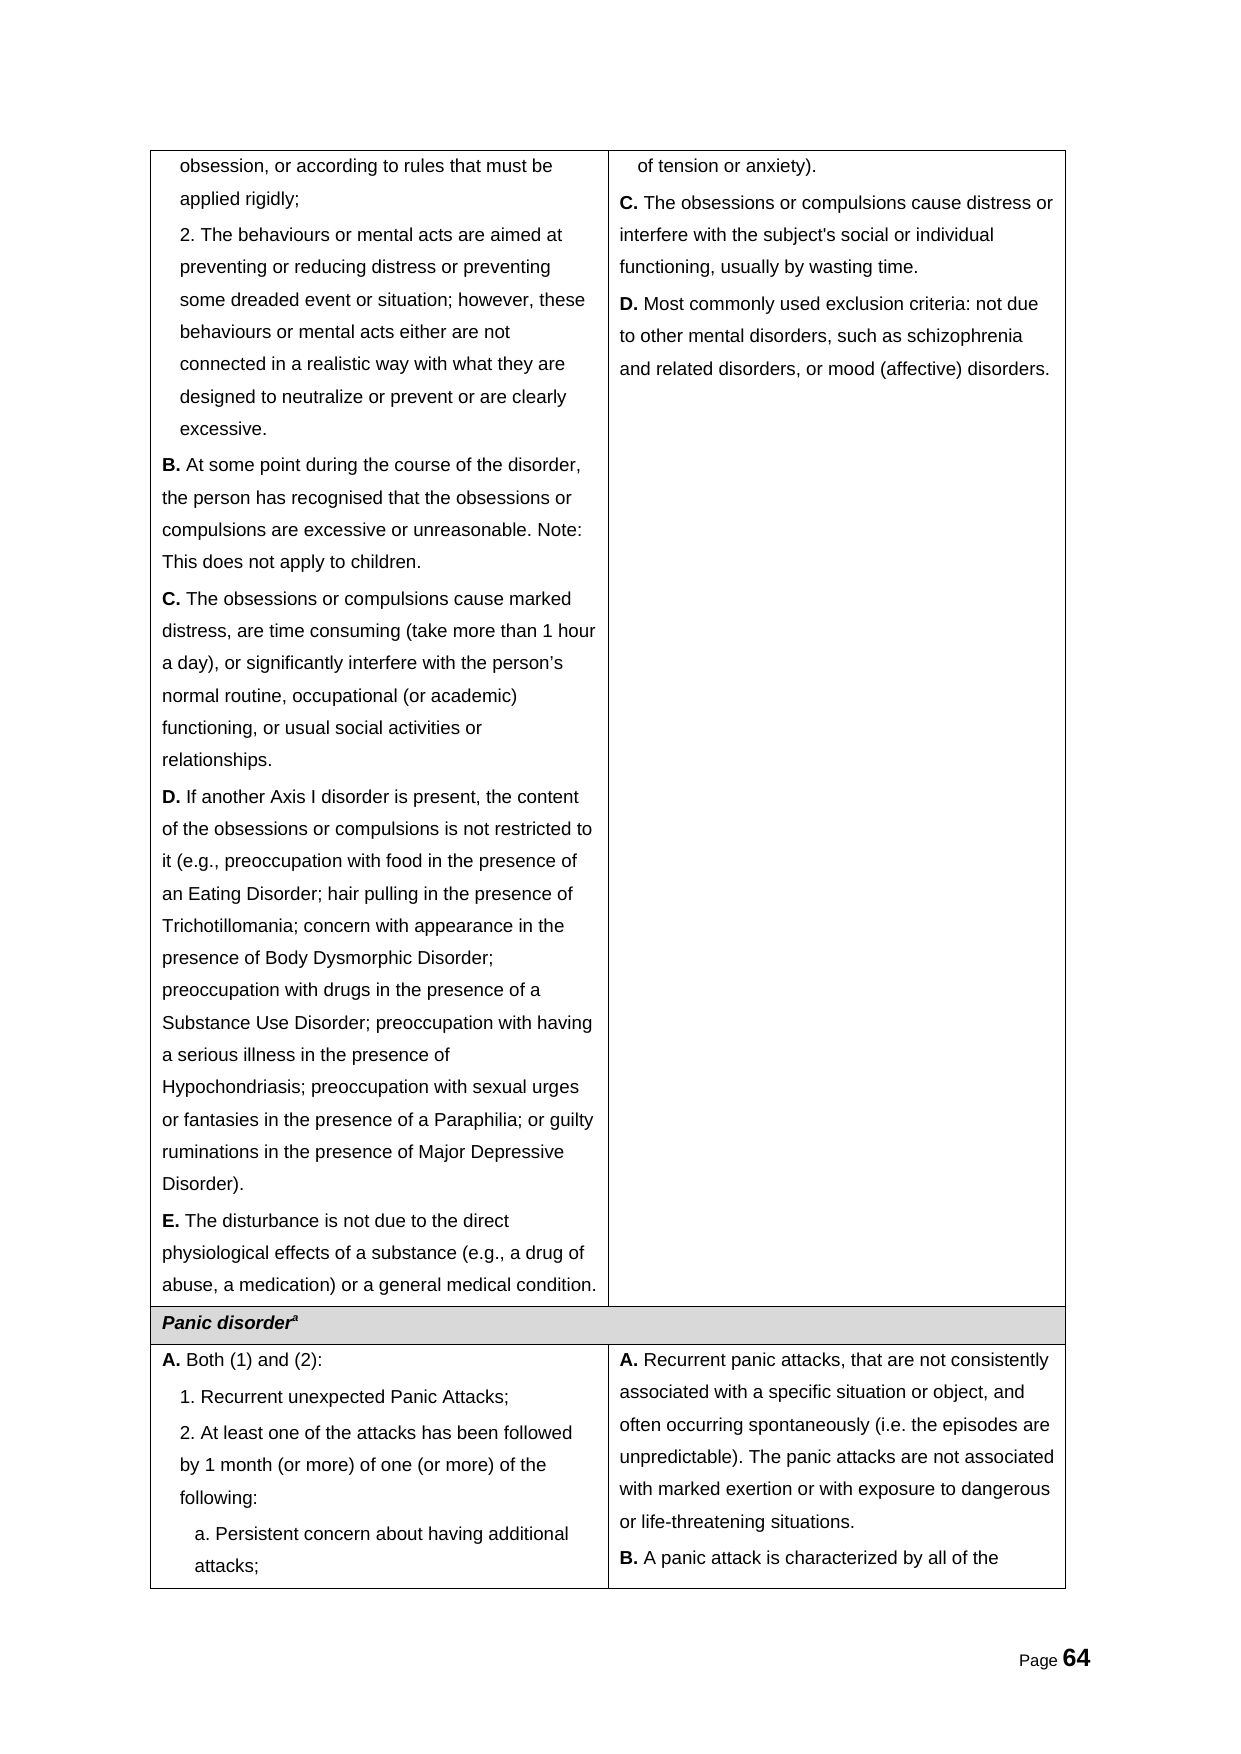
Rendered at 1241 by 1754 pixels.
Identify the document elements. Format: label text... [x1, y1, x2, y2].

table_cell Panic disordera [151, 1307, 1065, 1344]
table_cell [609, 151, 1065, 1306]
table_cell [151, 1345, 608, 1587]
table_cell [609, 1345, 1065, 1587]
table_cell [151, 151, 608, 1306]
